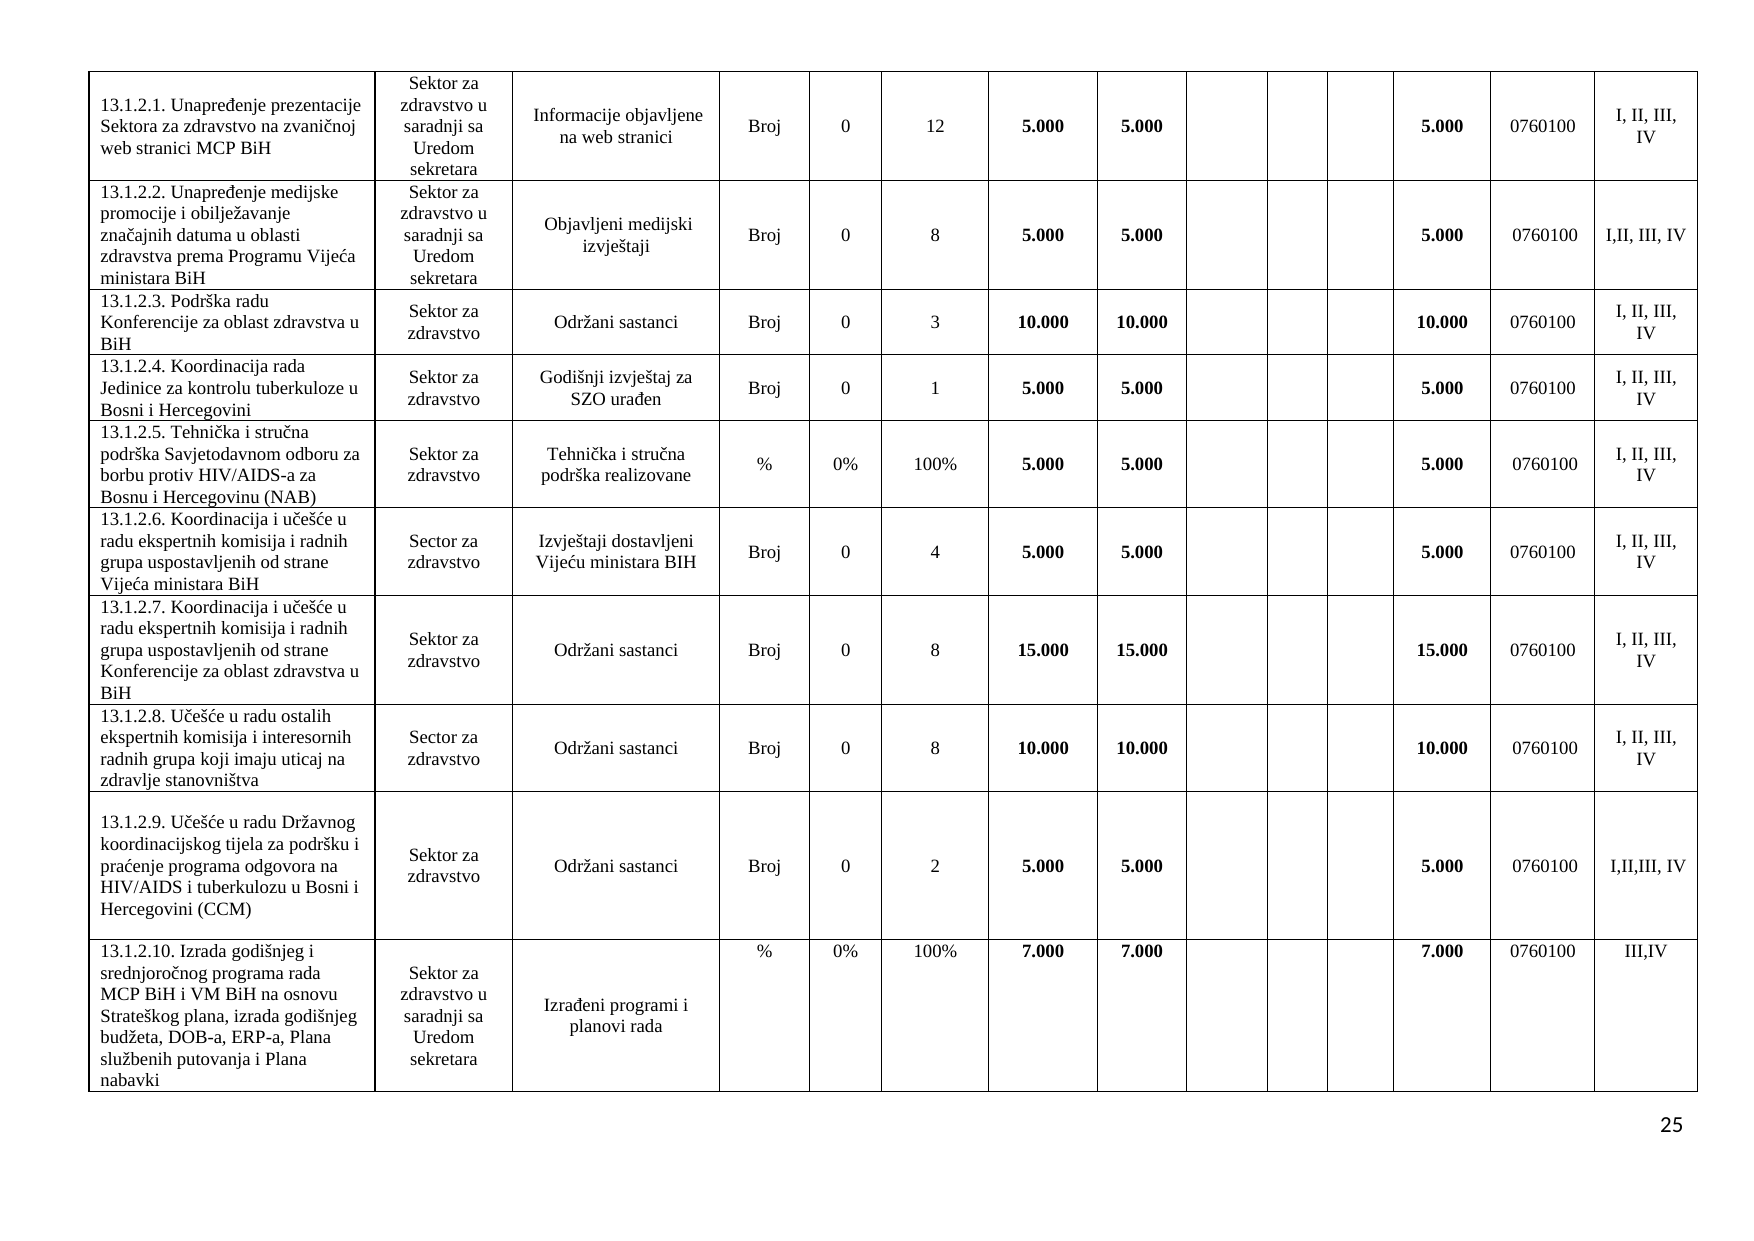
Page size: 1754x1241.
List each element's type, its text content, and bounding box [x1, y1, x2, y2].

table_cell [1268, 421, 1327, 507]
table_cell 13.1.2.5. Tehnička i stručna podrška Savjetodavnom odboru za borbu protiv HIV/AIDS-a za Bosnu i Hercegovinu (NAB) [90, 421, 374, 507]
table_cell [1187, 421, 1267, 507]
table_cell 2 [882, 792, 988, 939]
table_cell 0 [810, 792, 881, 939]
table_cell [1187, 355, 1267, 420]
table_cell [1187, 940, 1267, 1091]
table_cell 0 [810, 508, 881, 594]
table_cell 5.000 [989, 508, 1097, 594]
table_cell [1187, 290, 1267, 354]
table_cell [1187, 508, 1267, 594]
table_cell 0760100 [1491, 421, 1594, 507]
table_cell Tehnička i stručna podrška realizovane [513, 421, 719, 507]
table_cell 5.000 [1098, 508, 1186, 594]
table_cell 5.000 [1394, 181, 1490, 288]
table_cell 8 [882, 705, 988, 791]
table_cell [1268, 705, 1327, 791]
table_cell Sektor za zdravstvo [376, 421, 512, 507]
table_cell 7.000 [1394, 940, 1490, 1091]
table_cell 13.1.2.3. Podrška radu Konferencije za oblast zdravstva u BiH [90, 290, 374, 354]
table_cell 5.000 [1394, 72, 1490, 180]
table_cell I, II, III, IV [1595, 705, 1697, 791]
table_cell Sector za zdravstvo [376, 705, 512, 791]
table_cell 0 [810, 705, 881, 791]
table_cell Objavljeni medijski izvještaji [513, 181, 719, 288]
table_cell 5.000 [989, 421, 1097, 507]
table_cell [1328, 72, 1393, 180]
table_cell % [720, 421, 809, 507]
table_cell [1268, 181, 1327, 288]
table_cell 13.1.2.7. Koordinacija i učešće u radu ekspertnih komisija i radnih grupa uspostavljenih od strane Konferencije za oblast zdravstva u BiH [90, 596, 374, 703]
table_cell Broj [720, 181, 809, 288]
table_cell 5.000 [989, 72, 1097, 180]
table_cell % [720, 940, 809, 1091]
table_cell Održani sastanci [513, 290, 719, 354]
table_cell 100% [882, 940, 988, 1091]
table_cell 0760100 [1491, 355, 1594, 420]
table_cell 5.000 [1394, 355, 1490, 420]
table_cell 5.000 [989, 792, 1097, 939]
table_cell 5.000 [1098, 355, 1186, 420]
table_cell 7.000 [989, 940, 1097, 1091]
table_cell Godišnji izvještaj za SZO urađen [513, 355, 719, 420]
table_cell 10.000 [1394, 290, 1490, 354]
table_cell 5.000 [989, 355, 1097, 420]
table_cell [1187, 596, 1267, 703]
table_cell 100% [882, 421, 988, 507]
table_cell 5.000 [1394, 792, 1490, 939]
table_cell Sektor za zdravstvo [376, 596, 512, 703]
table_cell Broj [720, 508, 809, 594]
table_cell I, II, III, IV [1595, 355, 1697, 420]
table_cell 5.000 [1098, 792, 1186, 939]
table_cell [1187, 72, 1267, 180]
table_cell 4 [882, 508, 988, 594]
table_cell Broj [720, 355, 809, 420]
table_cell Broj [720, 72, 809, 180]
table_cell 8 [882, 596, 988, 703]
table_cell 10.000 [1394, 705, 1490, 791]
table_cell 0 [810, 181, 881, 288]
table_cell Sektor za zdravstvo u saradnji sa Uredom sekretara [376, 181, 512, 288]
table_cell 0760100 [1491, 72, 1594, 180]
table_cell 15.000 [1098, 596, 1186, 703]
table_cell Održani sastanci [513, 792, 719, 939]
table_cell I, II, III, IV [1595, 290, 1697, 354]
table_cell 5.000 [1098, 421, 1186, 507]
table_cell [1268, 72, 1327, 180]
table_cell [1328, 421, 1393, 507]
table_cell Broj [720, 290, 809, 354]
table_cell 3 [882, 290, 988, 354]
table_cell I, II, III, IV [1595, 421, 1697, 507]
table_cell [1328, 508, 1393, 594]
table_cell 0760100 [1491, 508, 1594, 594]
table_cell 0760100 [1491, 940, 1594, 1091]
table_cell Sektor za zdravstvo [376, 290, 512, 354]
table_cell 0760100 [1491, 596, 1594, 703]
table_cell [1328, 355, 1393, 420]
table_cell [1328, 181, 1393, 288]
table_cell [1268, 355, 1327, 420]
table_cell 0760100 [1491, 792, 1594, 939]
table_cell Izvještaji dostavljeni Vijeću ministara BIH [513, 508, 719, 594]
table_cell I, II, III, IV [1595, 596, 1697, 703]
table_cell 10.000 [1098, 705, 1186, 791]
table_cell 13.1.2.6. Koordinacija i učešće u radu ekspertnih komisija i radnih grupa uspostavljenih od strane Vijeća ministara BiH [90, 508, 374, 594]
table_cell I,II, III, IV [1595, 181, 1697, 288]
table_cell Broj [720, 705, 809, 791]
table_cell 5.000 [1394, 508, 1490, 594]
table_cell [1328, 940, 1393, 1091]
table_cell [1268, 290, 1327, 354]
table_cell [1328, 290, 1393, 354]
table_cell 0760100 [1491, 705, 1594, 791]
table_cell 5.000 [1098, 72, 1186, 180]
table_cell 10.000 [989, 290, 1097, 354]
table_cell 13.1.2.4. Koordinacija rada Jedinice za kontrolu tuberkuloze u Bosni i Hercegovini [90, 355, 374, 420]
table_cell 13.1.2.1. Unapređenje prezentacije Sektora za zdravstvo na zvaničnoj web stranici MCP BiH [90, 72, 374, 180]
table_cell 13.1.2.9. Učešće u radu Državnog koordinacijskog tijela za podršku i praćenje programa odgovora na HIV/AIDS i tuberkulozu u Bosni i Hercegovini (CCM) [90, 792, 374, 939]
table_cell 0 [810, 72, 881, 180]
table_cell Broj [720, 792, 809, 939]
table_cell 5.000 [1394, 421, 1490, 507]
table_cell 0760100 [1491, 290, 1594, 354]
table_cell Informacije objavljene na web stranici [513, 72, 719, 180]
table_cell [1268, 940, 1327, 1091]
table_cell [376, 940, 512, 1091]
table_cell 0% [810, 940, 881, 1091]
table_cell 1 [882, 355, 988, 420]
table_cell 7.000 [1098, 940, 1186, 1091]
table_cell [1328, 596, 1393, 703]
table_cell 0760100 [1491, 181, 1594, 288]
table_cell 13.1.2.2. Unapređenje medijske promocije i obilježavanje značajnih datuma u oblasti zdravstva prema Programu Vijeća ministara BiH [90, 181, 374, 288]
table_cell 15.000 [1394, 596, 1490, 703]
table_cell I,II,III, IV [1595, 792, 1697, 939]
table_cell Broj [720, 596, 809, 703]
table_cell [1187, 792, 1267, 939]
table_cell [1268, 508, 1327, 594]
table_cell 0% [810, 421, 881, 507]
table_cell 0 [810, 596, 881, 703]
table_cell [1328, 792, 1393, 939]
table_cell Sektor za zdravstvo u saradnji sa Uredom sekretara [376, 72, 512, 180]
table_cell 8 [882, 181, 988, 288]
table_cell 13.1.2.10. Izrada godišnjeg i srednjoročnog programa rada MCP BiH i VM BiH na osnovu Strateškog plana, izrada godišnjeg budžeta, DOB-a, ERP-a, Plana službenih putovanja i Plana nabavki [90, 940, 374, 1091]
table_cell [1187, 181, 1267, 288]
table_cell Sektor za zdravstvo [376, 355, 512, 420]
table_cell [1268, 792, 1327, 939]
table_cell Održani sastanci [513, 596, 719, 703]
table_cell III,IV [1595, 940, 1697, 1091]
table_cell Sektor za zdravstvo [376, 792, 512, 939]
table_cell Izrađeni programi i planovi rada [513, 940, 719, 1091]
table_cell Održani sastanci [513, 705, 719, 791]
table_cell 10.000 [989, 705, 1097, 791]
table_cell 13.1.2.8. Učešće u radu ostalih ekspertnih komisija i interesornih radnih grupa koji imaju uticaj na zdravlje stanovništva [90, 705, 374, 791]
table_cell 5.000 [1098, 181, 1186, 288]
table_cell 0 [810, 355, 881, 420]
table_cell I, II, III, IV [1595, 508, 1697, 594]
table_cell 5.000 [989, 181, 1097, 288]
table_cell I, II, III, IV [1595, 72, 1697, 180]
table_cell [1187, 705, 1267, 791]
table_cell [1328, 705, 1393, 791]
table_cell 12 [882, 72, 988, 180]
table_cell [1268, 596, 1327, 703]
table_cell 15.000 [989, 596, 1097, 703]
table_cell 0 [810, 290, 881, 354]
table_cell Sector za zdravstvo [376, 508, 512, 594]
table_cell 10.000 [1098, 290, 1186, 354]
